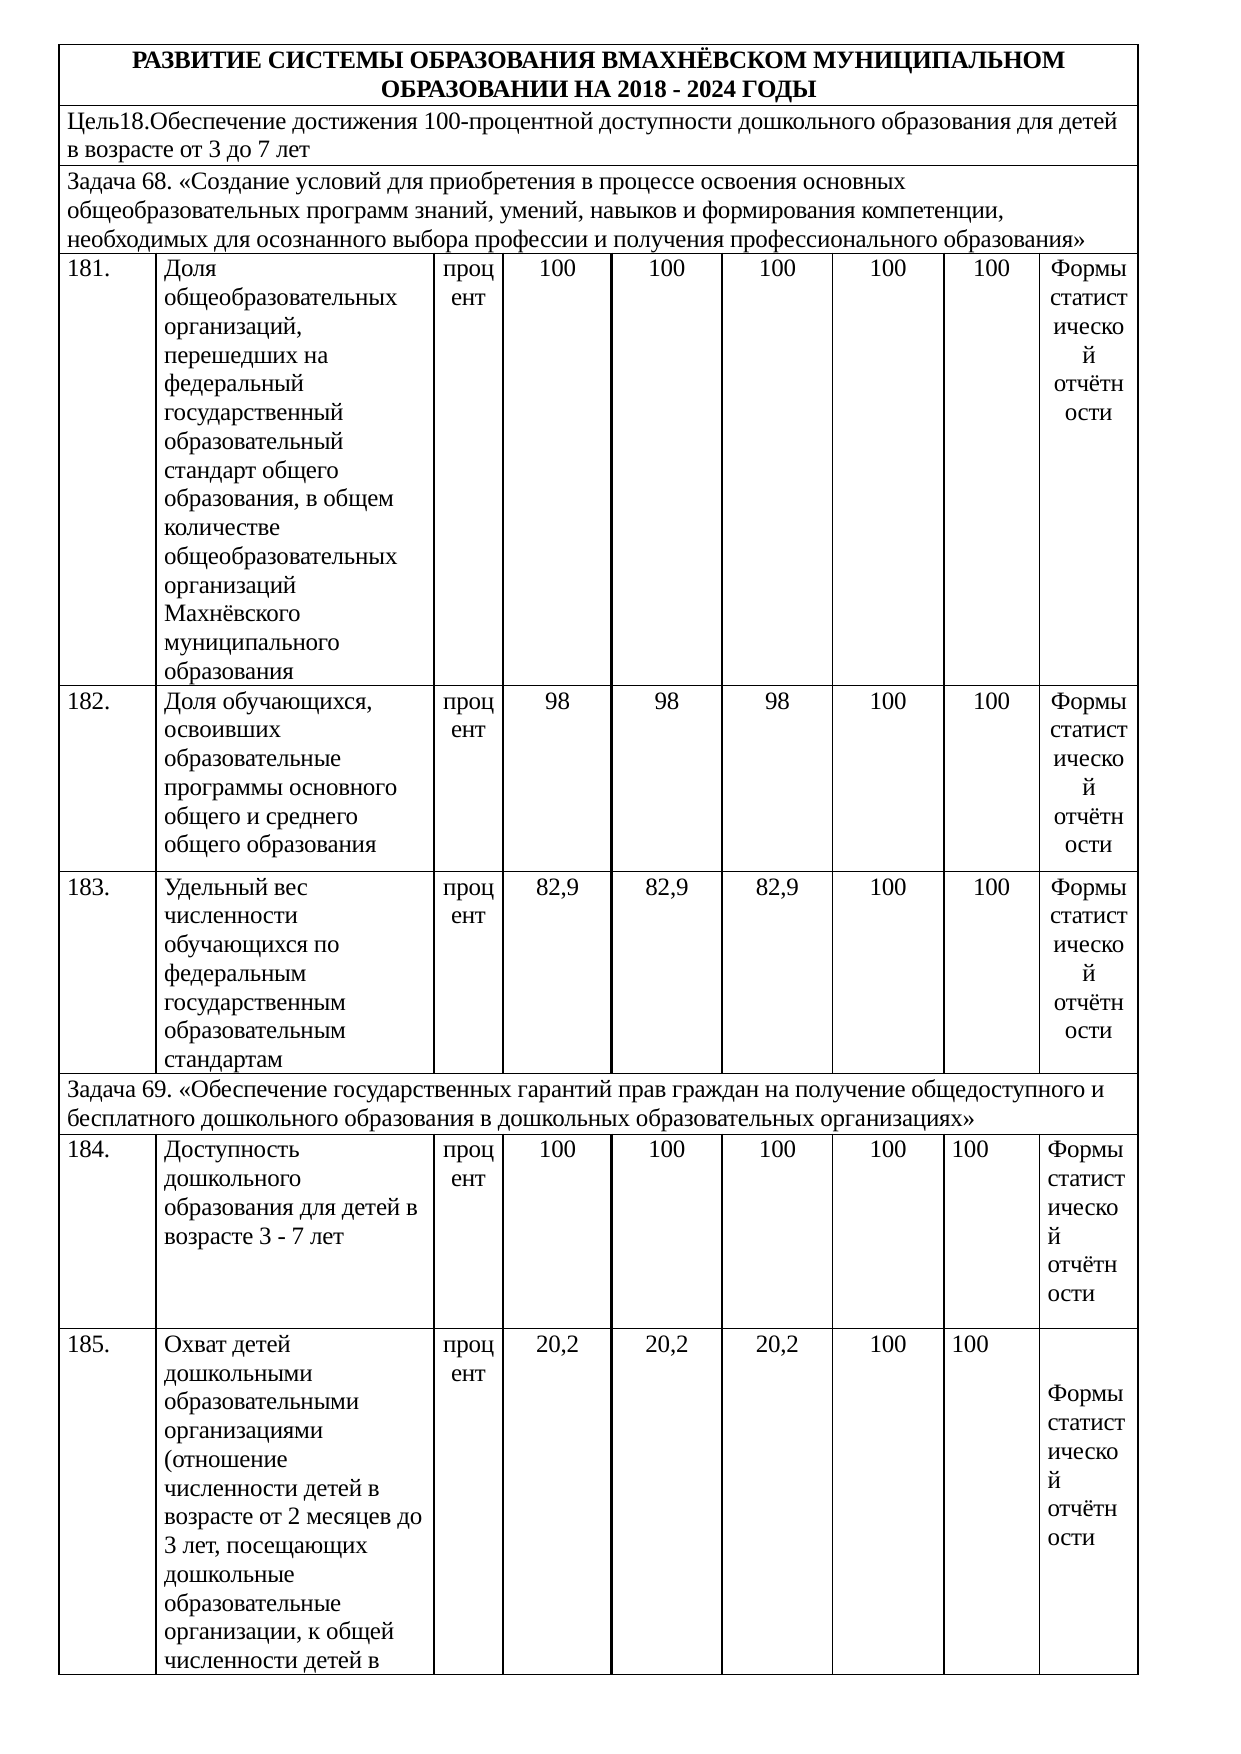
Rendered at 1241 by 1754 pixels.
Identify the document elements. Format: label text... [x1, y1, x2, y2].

table_cell 100 [723, 1135, 832, 1328]
table_cell 182. [60, 686, 155, 871]
table_cell Цель18.Обеспечение достижения 100-процентной доступности дошкольного образования для детей в возрасте от 3 до 7 лет [60, 106, 1137, 165]
table_cell 100 [613, 254, 721, 685]
table_cell 100 [833, 1135, 943, 1328]
table_cell процент [435, 1135, 502, 1328]
table_cell Доступность дошкольного образования для детей в возрасте 3 - 7 лет [157, 1135, 433, 1328]
table_cell процент [435, 686, 502, 871]
table_cell Формы статистической отчётности [1040, 1135, 1137, 1328]
table_cell 20,2 [723, 1329, 832, 1674]
table_cell Задача 68. «Создание условий для приобретения в процессе освоения основных общеобразовательных программ знаний, умений, навыков и формирования компетенции, необходимых для осознанного выбора профессии и получения профессионального образования» [60, 166, 1137, 252]
table_cell 98 [723, 686, 832, 871]
table_cell 100 [945, 1135, 1039, 1328]
table_cell 100 [723, 254, 832, 685]
table_cell 100 [504, 254, 610, 685]
table_cell Формы статистической отчётности [1040, 872, 1137, 1073]
table_cell Формы статистической отчётности [1040, 254, 1137, 685]
table_cell 181. [60, 254, 155, 685]
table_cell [1040, 1329, 1137, 1674]
table_cell 100 [833, 686, 943, 871]
table_cell 82,9 [613, 872, 721, 1073]
table_cell Удельный вес численности обучающихся по федеральным государственным образовательным стандартам [157, 872, 433, 1073]
table_cell Формы статистической отчётности [1040, 686, 1137, 871]
table_cell процент [435, 254, 502, 685]
table_cell 82,9 [723, 872, 832, 1073]
table_cell 100 [833, 872, 943, 1073]
table_cell 98 [504, 686, 610, 871]
table_cell 100 [945, 686, 1039, 871]
table_cell 100 [504, 1135, 610, 1328]
table_cell процент [435, 1329, 502, 1674]
table_cell 184. [60, 1135, 155, 1328]
table_cell Доля обучающихся, освоивших образовательные программы основного общего и среднего общего образования [157, 686, 433, 871]
table_cell 100 [945, 872, 1039, 1073]
table_cell 185. [60, 1329, 155, 1674]
table_cell Доля общеобразовательных организаций, перешедших на федеральный государственный образовательный стандарт общего образования, в общем количестве общеобразовательных организаций Махнёвского муниципального образования [157, 254, 433, 685]
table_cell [157, 1329, 433, 1674]
table_cell 100 [833, 1329, 943, 1674]
table_cell 100 [613, 1135, 721, 1328]
table_cell процент [435, 872, 502, 1073]
table_cell 100 [945, 1329, 1039, 1674]
table_cell 100 [945, 254, 1039, 685]
table_cell РАЗВИТИЕ СИСТЕМЫ ОБРАЗОВАНИЯ ВМАХНЁВСКОМ МУНИЦИПАЛЬНОМ ОБРАЗОВАНИИ НА 2018 - 2024 ГОДЫ [60, 45, 1137, 105]
table_cell 98 [613, 686, 721, 871]
table_cell Задача 69. «Обеспечение государственных гарантий прав граждан на получение общедоступного и бесплатного дошкольного образования в дошкольных образовательных организациях» [60, 1074, 1137, 1133]
table_cell 20,2 [613, 1329, 721, 1674]
table_cell 183. [60, 872, 155, 1073]
table_cell 20,2 [504, 1329, 610, 1674]
table_cell 100 [833, 254, 943, 685]
table_cell 82,9 [504, 872, 610, 1073]
